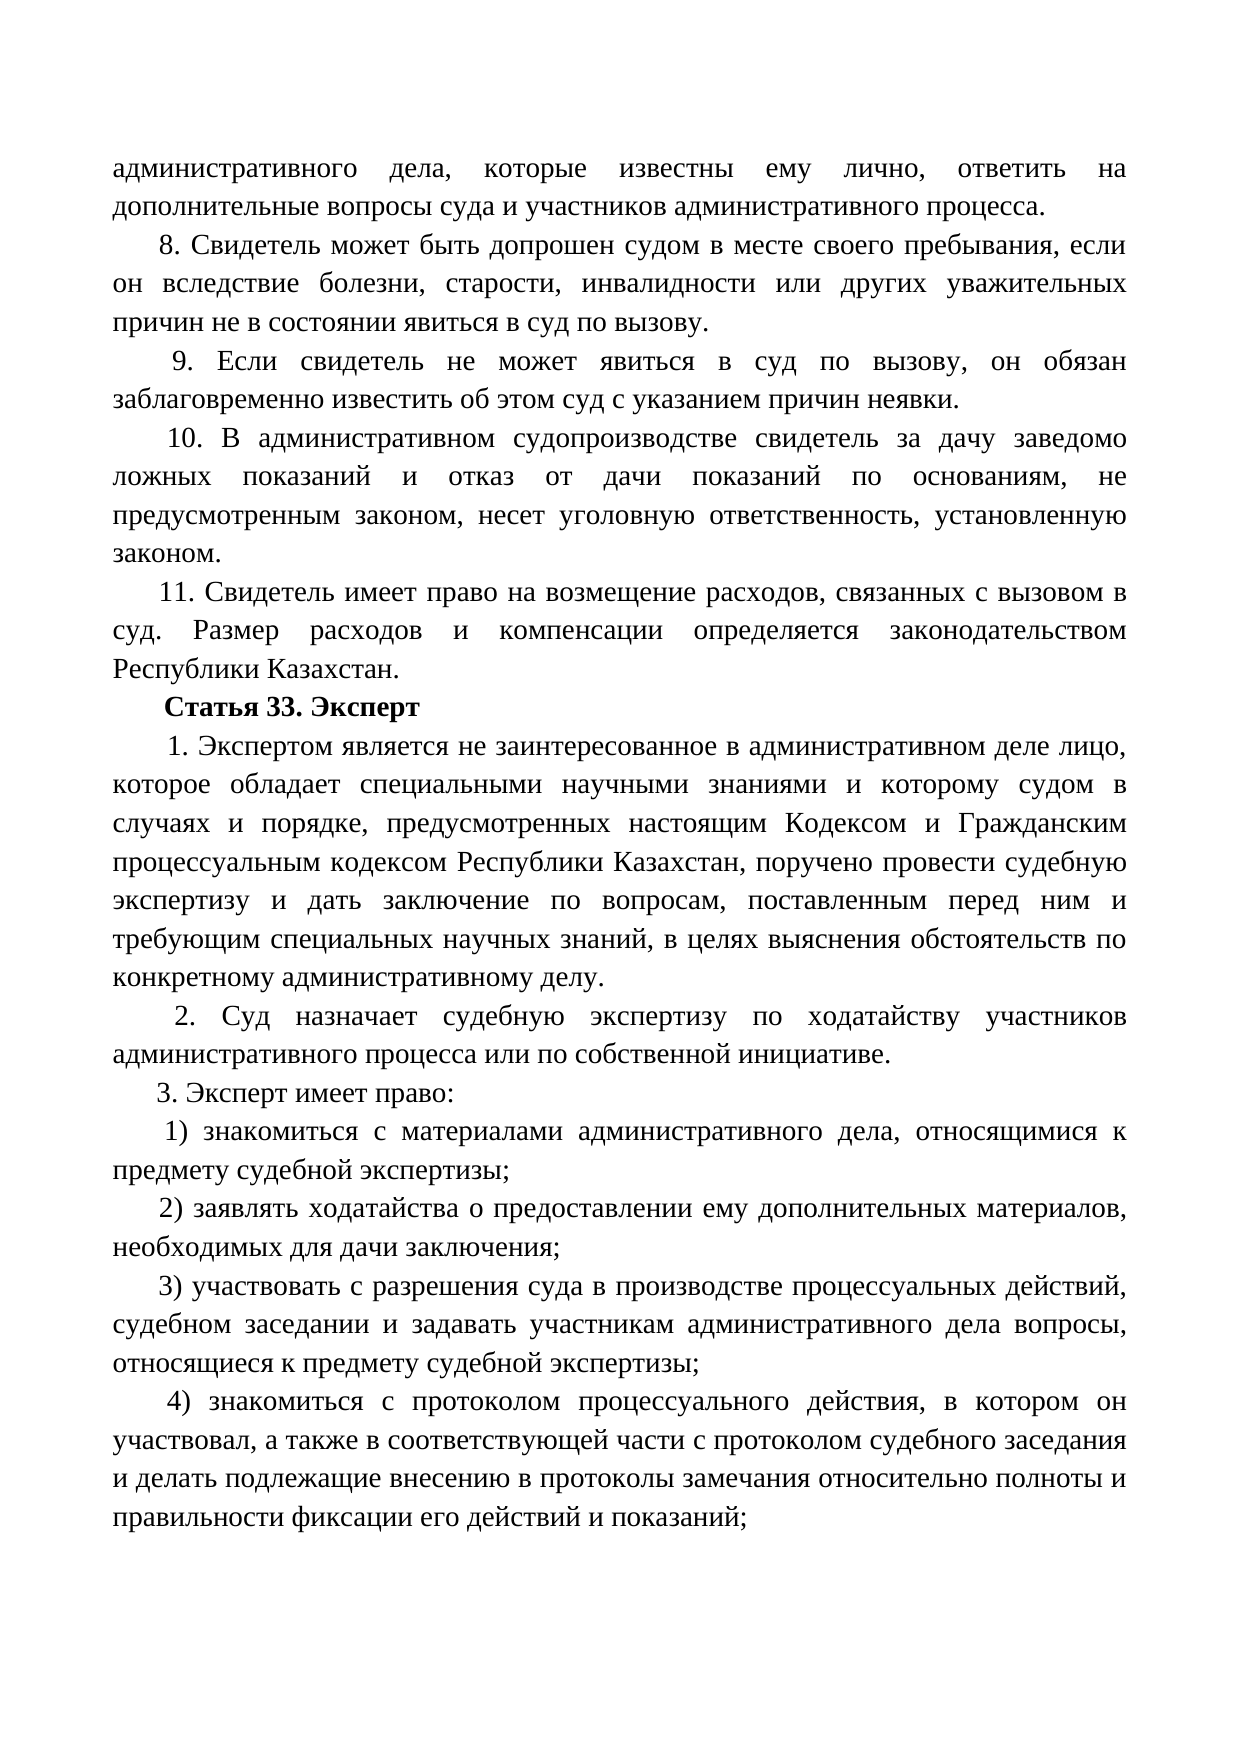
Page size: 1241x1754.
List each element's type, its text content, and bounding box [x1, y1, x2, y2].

text 1) знакомиться с материалами административного дела, относящимися к предмету судебной экспертизы; [112, 1113, 1128, 1186]
text 11. Свидетель имеет право на возмещение расходов, связанных с вызовом в суд. Размер расходов и компенсации определяется законодательством Республики Казахстан. [112, 574, 1128, 684]
text 1. Экспертом является не заинтересованное в административном деле лицо, которое обладает специальными научными знаниями и которому судом в случаях и порядке, предусмотренных настоящим Кодексом и Гражданским процессуальным кодексом Республики Казахстан, поручено провести судебную экспертизу и дать заключение по вопросам, поставленным перед ним и требующим специальных научных знаний, в целях выяснения обстоятельств по конкретному административному делу. [112, 728, 1128, 993]
text 2. Суд назначает судебную экспертизу по ходатайству участников административного процесса или по собственной инициативе. [112, 998, 1128, 1070]
text 9. Если свидетель не может явиться в суд по вызову, он обязан заблаговременно известить об этом суд с указанием причин неявки. [112, 343, 1128, 415]
text 10. В административном судопроизводстве свидетель за дачу заведомо ложных показаний и отказ от дачи показаний по основаниям, не предусмотренным законом, несет уголовную ответственность, установленную законом. [112, 420, 1128, 569]
text 3. Эксперт имеет право: [112, 1075, 1128, 1108]
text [112, 150, 1128, 222]
text 3) участвовать с разрешения суда в производстве процессуальных действий, судебном заседании и задавать участникам административного дела вопросы, относящиеся к предмету судебной экспертизы; [112, 1268, 1128, 1378]
text 4) знакомиться с протоколом процессуального действия, в котором он участвовал, а также в соответствующей части с протоколом судебного заседания и делать подлежащие внесению в протоколы замечания относительно полноты и правильности фиксации его действий и показаний; [112, 1383, 1128, 1532]
text 8. Свидетель может быть допрошен судом в месте своего пребывания, если он вследствие болезни, старости, инвалидности или других уважительных причин не в состоянии явиться в суд по вызову. [112, 227, 1128, 338]
text 2) заявлять ходатайства о предоставлении ему дополнительных материалов, необходимых для дачи заключения; [112, 1191, 1128, 1263]
text Статья 33. Эксперт [112, 689, 1128, 723]
